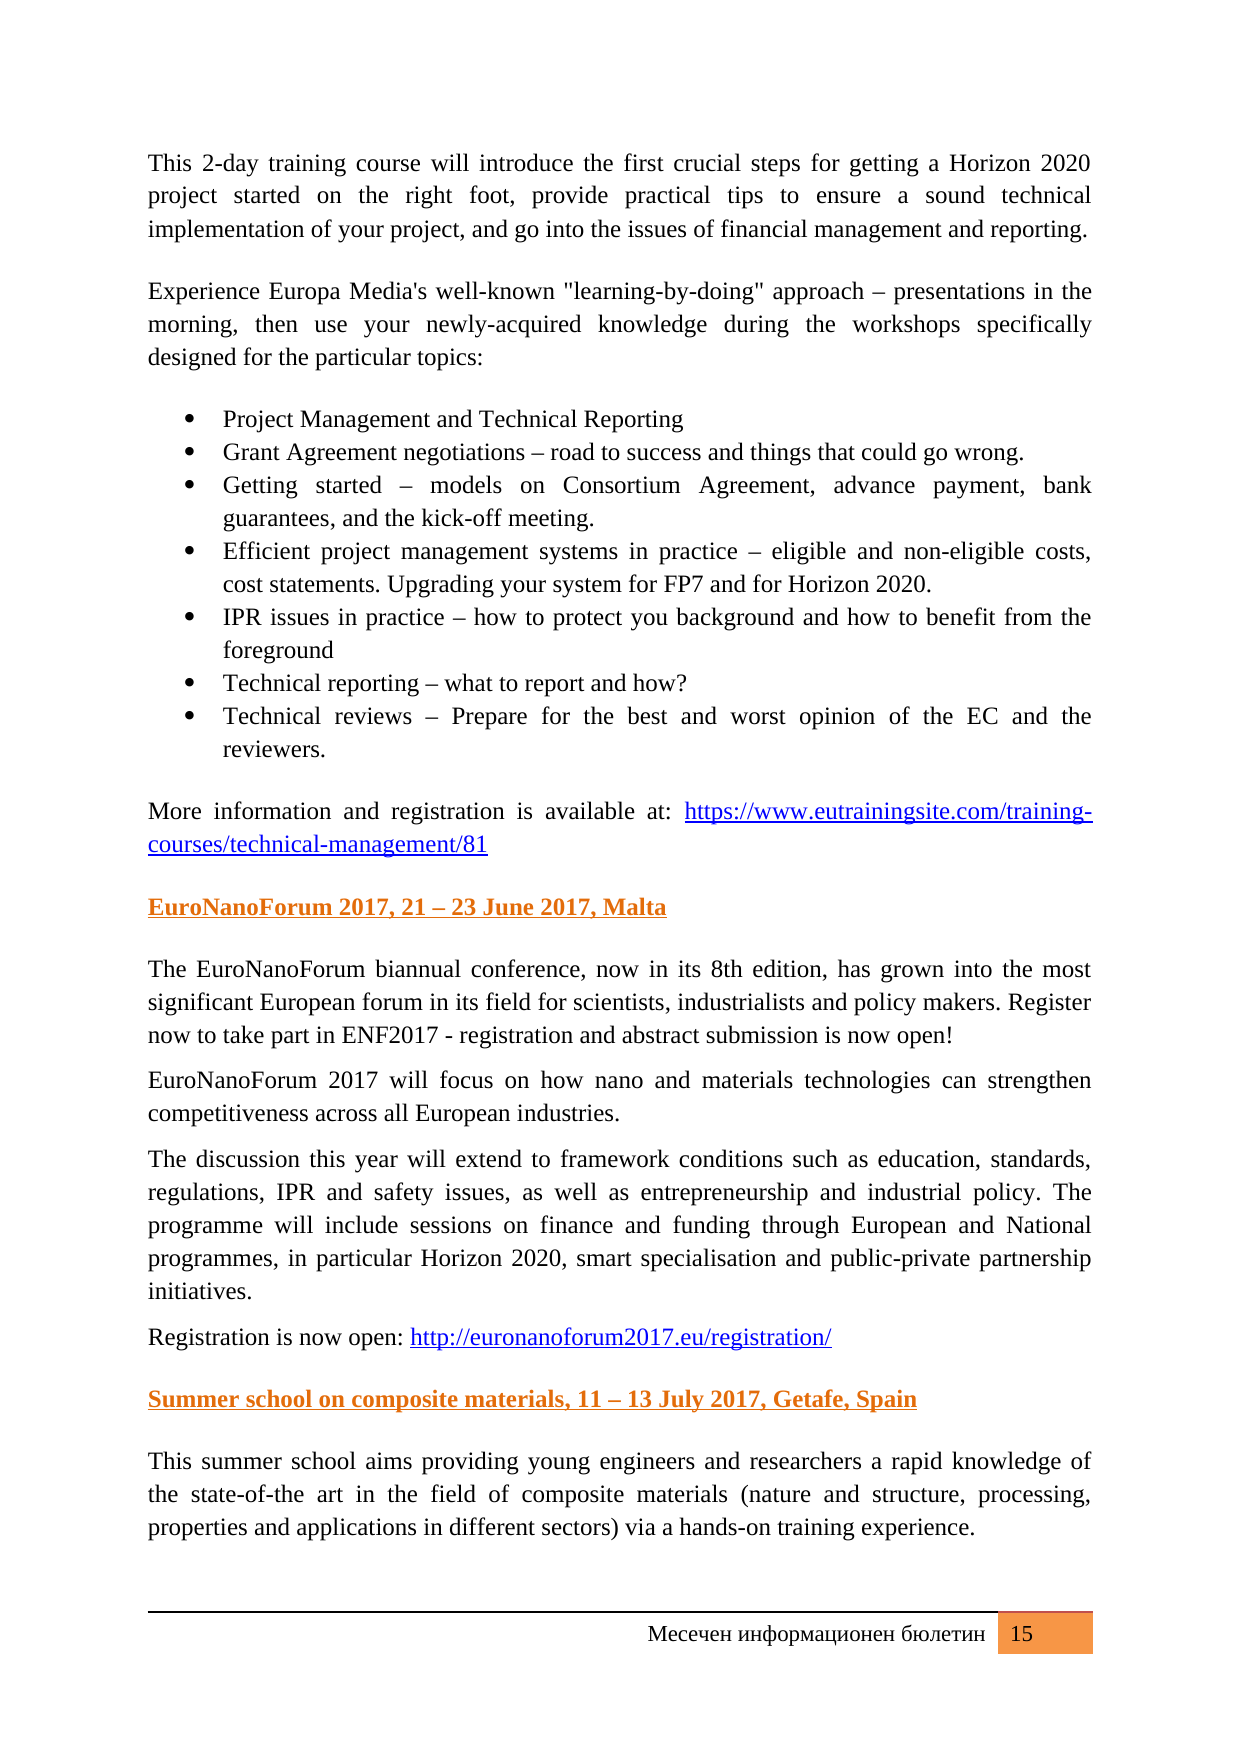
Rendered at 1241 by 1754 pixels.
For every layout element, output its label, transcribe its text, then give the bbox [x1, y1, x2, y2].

list Technical reviews – Prepare for the best and worst opinion of the EC and the reviewers. [185, 701, 1093, 763]
text This summer school aims providing young engineers and researchers a rapid knowledge of the state-of-the art in the field of composite materials (nature and structure, processing, properties and applications in different sectors) via a hands-on training experience. [148, 1446, 1093, 1541]
text The discussion this year will extend to framework conditions such as education, standards, regulations, IPR and safety issues, as well as entrepreneurship and industrial policy. The programme will include sessions on finance and funding through European and National programmes, in particular Horizon 2020, smart specialisation and public-private partnership initiatives. [148, 1144, 1093, 1305]
text EuroNanoForum 2017 will focus on how nano and materials technologies can strengthen competitiveness across all European industries. [148, 1065, 1093, 1127]
text More information and registration is available at: https://www.eutrainingsite.com/training-courses/technical-management/81 [148, 796, 1093, 858]
list Technical reporting – what to report and how? [185, 668, 1093, 697]
list Project Management and Technical Reporting [185, 404, 1093, 433]
text EuroNanoForum 2017, 21 – 23 June 2017, Malta [148, 892, 1093, 920]
text This 2-day training course will introduce the first crucial steps for getting a Horizon 2020 project started on the right foot, provide practical tips to ensure a sound technical implementation of your project, and go into the issues of financial management and reporting. [148, 148, 1093, 242]
text Registration is now open: http://euronanoforum2017.eu/registration/ [148, 1322, 1093, 1350]
list Grant Agreement negotiations – road to success and things that could go wrong. [185, 437, 1093, 466]
list Getting started – models on Consortium Agreement, advance payment, bank guarantees, and the kick-off meeting. [185, 470, 1093, 532]
list IPR issues in practice – how to protect you background and how to benefit from the foreground [185, 602, 1093, 664]
text The EuroNanoForum biannual conference, now in its 8th edition, has grown into the most significant European forum in its field for scientists, industrialists and policy makers. Register now to take part in ENF2017 - registration and abstract submission is now open! [148, 954, 1093, 1049]
text Experience Europa Media's well-known "learning-by-doing" approach – presentations in the morning, then use your newly-acquired knowledge during the workshops specifically designed for the particular topics: [148, 276, 1093, 371]
list Efficient project management systems in practice – eligible and non-eligible costs, cost statements. Upgrading your system for FP7 and for Horizon 2020. [185, 536, 1093, 598]
text Summer school on composite materials, 11 – 13 July 2017, Getafe, Spain [148, 1384, 1093, 1412]
